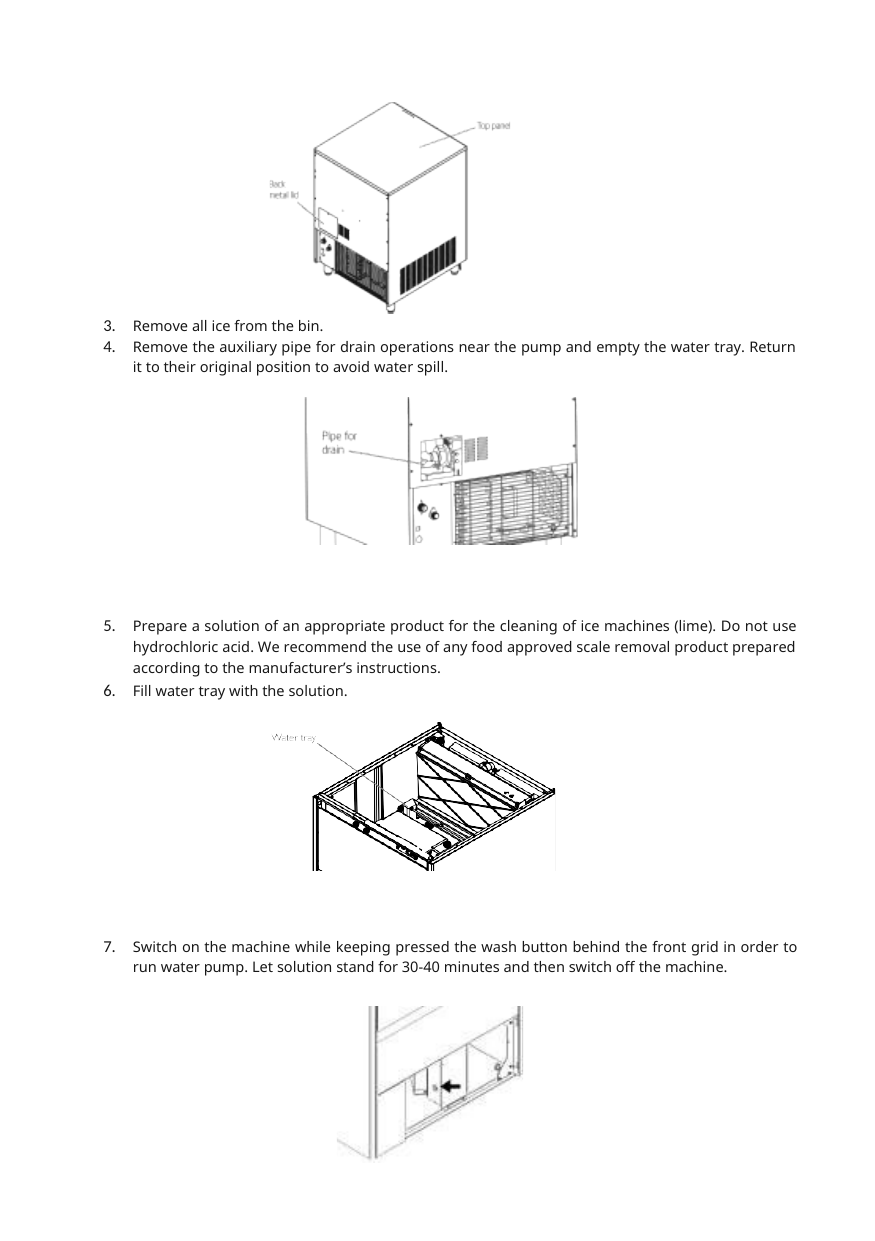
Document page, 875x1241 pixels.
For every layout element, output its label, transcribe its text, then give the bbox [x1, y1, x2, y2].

list Prepare a solution of an appropriate product for the cleaning of ice machines (lime). Do not use hydrochloric acid. We recommend the use of any food approved scale removal product prepared according to the manufacturer’s instructions. [103, 616, 797, 678]
list Switch on the machine while keeping pressed the wash button behind the front grid in order to run water pump. Let solution stand for 30-40 minutes and then switch off the machine. [103, 936, 798, 977]
picture [336, 1006, 524, 1163]
list Fill water tray with the solution. [103, 680, 824, 701]
list Remove all ice from the bin. [103, 315, 824, 335]
picture [304, 397, 578, 545]
picture [271, 722, 556, 871]
list Remove the auxiliary pipe for drain operations near the pump and empty the water tray. Return it to their original position to avoid water spill. [103, 336, 797, 377]
picture [269, 102, 511, 314]
